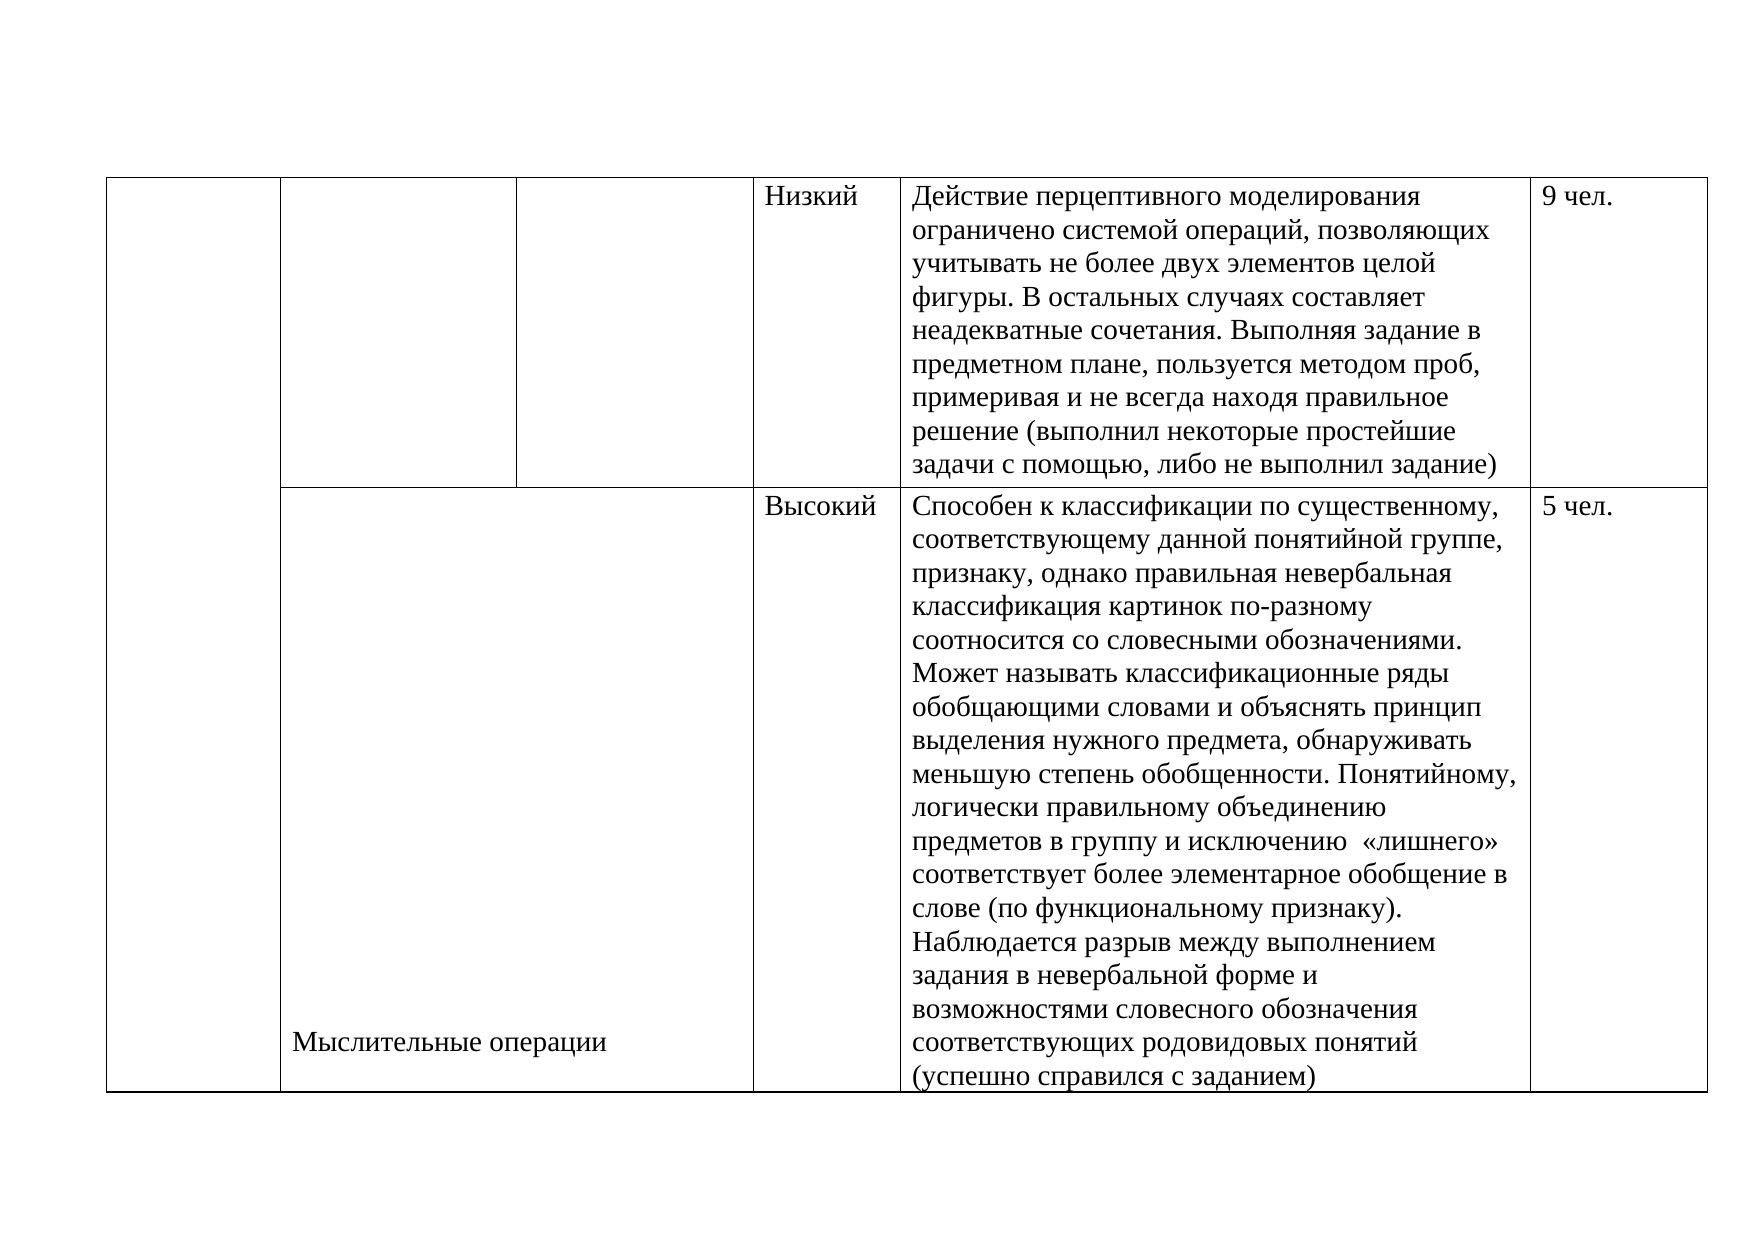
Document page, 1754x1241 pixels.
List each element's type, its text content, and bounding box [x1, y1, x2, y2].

table_cell Способен к классификации по существенному, соответствующему данной понятийной группе, признаку, однако правильная невербальная классификация картинок по-разному соотносится со словесными обозначениями. Может называть классификационные ряды обобщающими словами и объяснять принцип выделения нужного предмета, обнаруживать меньшую степень обобщенности. Понятийному, логически правильному объединению предметов в группу и исключению «лишнего» соответствует более элементарное обобщение в слове (по функциональному признаку). Наблюдается разрыв между выполнением задания в невербальной форме и возможностями словесного обозначения соответствующих родовидовых понятий (успешно справился с заданием) [901, 488, 1530, 1091]
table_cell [281, 488, 753, 1091]
table_cell Действие перцептивного моделирования ограничено системой операций, позволяющих учитывать не более двух элементов целой фигуры. В остальных случаях составляет неадекватные сочетания. Выполняя задание в предметном плане, пользуется методом проб, примеривая и не всегда находя правильное решение (выполнил некоторые простейшие задачи с помощью, либо не выполнил задание) [901, 178, 1530, 487]
table_cell 5 чел. [1531, 488, 1707, 1091]
table_cell Низкий [754, 178, 900, 487]
table_cell 9 чел. [1531, 178, 1707, 487]
table_cell Высокий [754, 488, 900, 1091]
